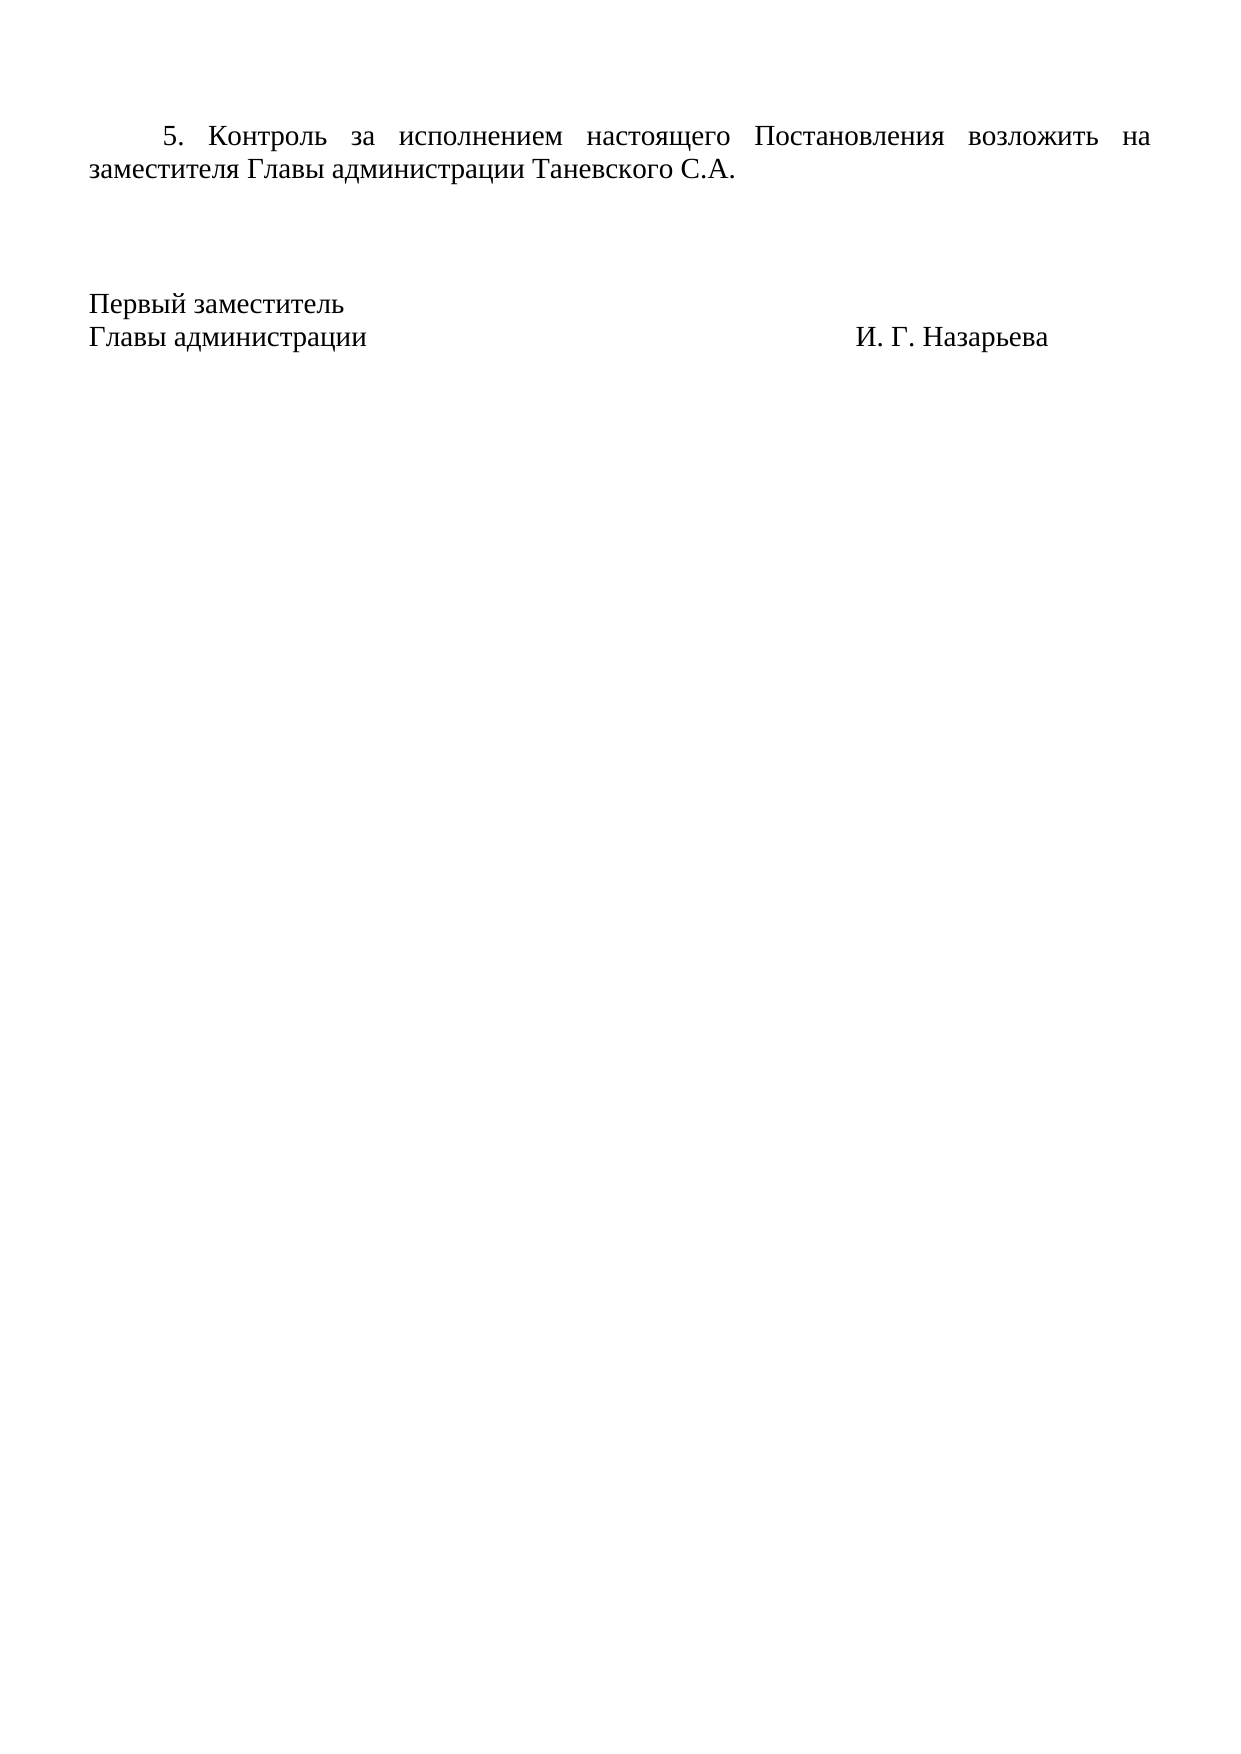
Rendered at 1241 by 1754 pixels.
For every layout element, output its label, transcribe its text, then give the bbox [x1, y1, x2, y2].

text Первый заместитель [89, 286, 1152, 319]
text 5. Контроль за исполнением настоящего Постановления возложить на заместителя Главы администрации Таневского С.А. [89, 118, 1152, 185]
text Главы администрации И. Г. Назарьева [89, 319, 1152, 353]
